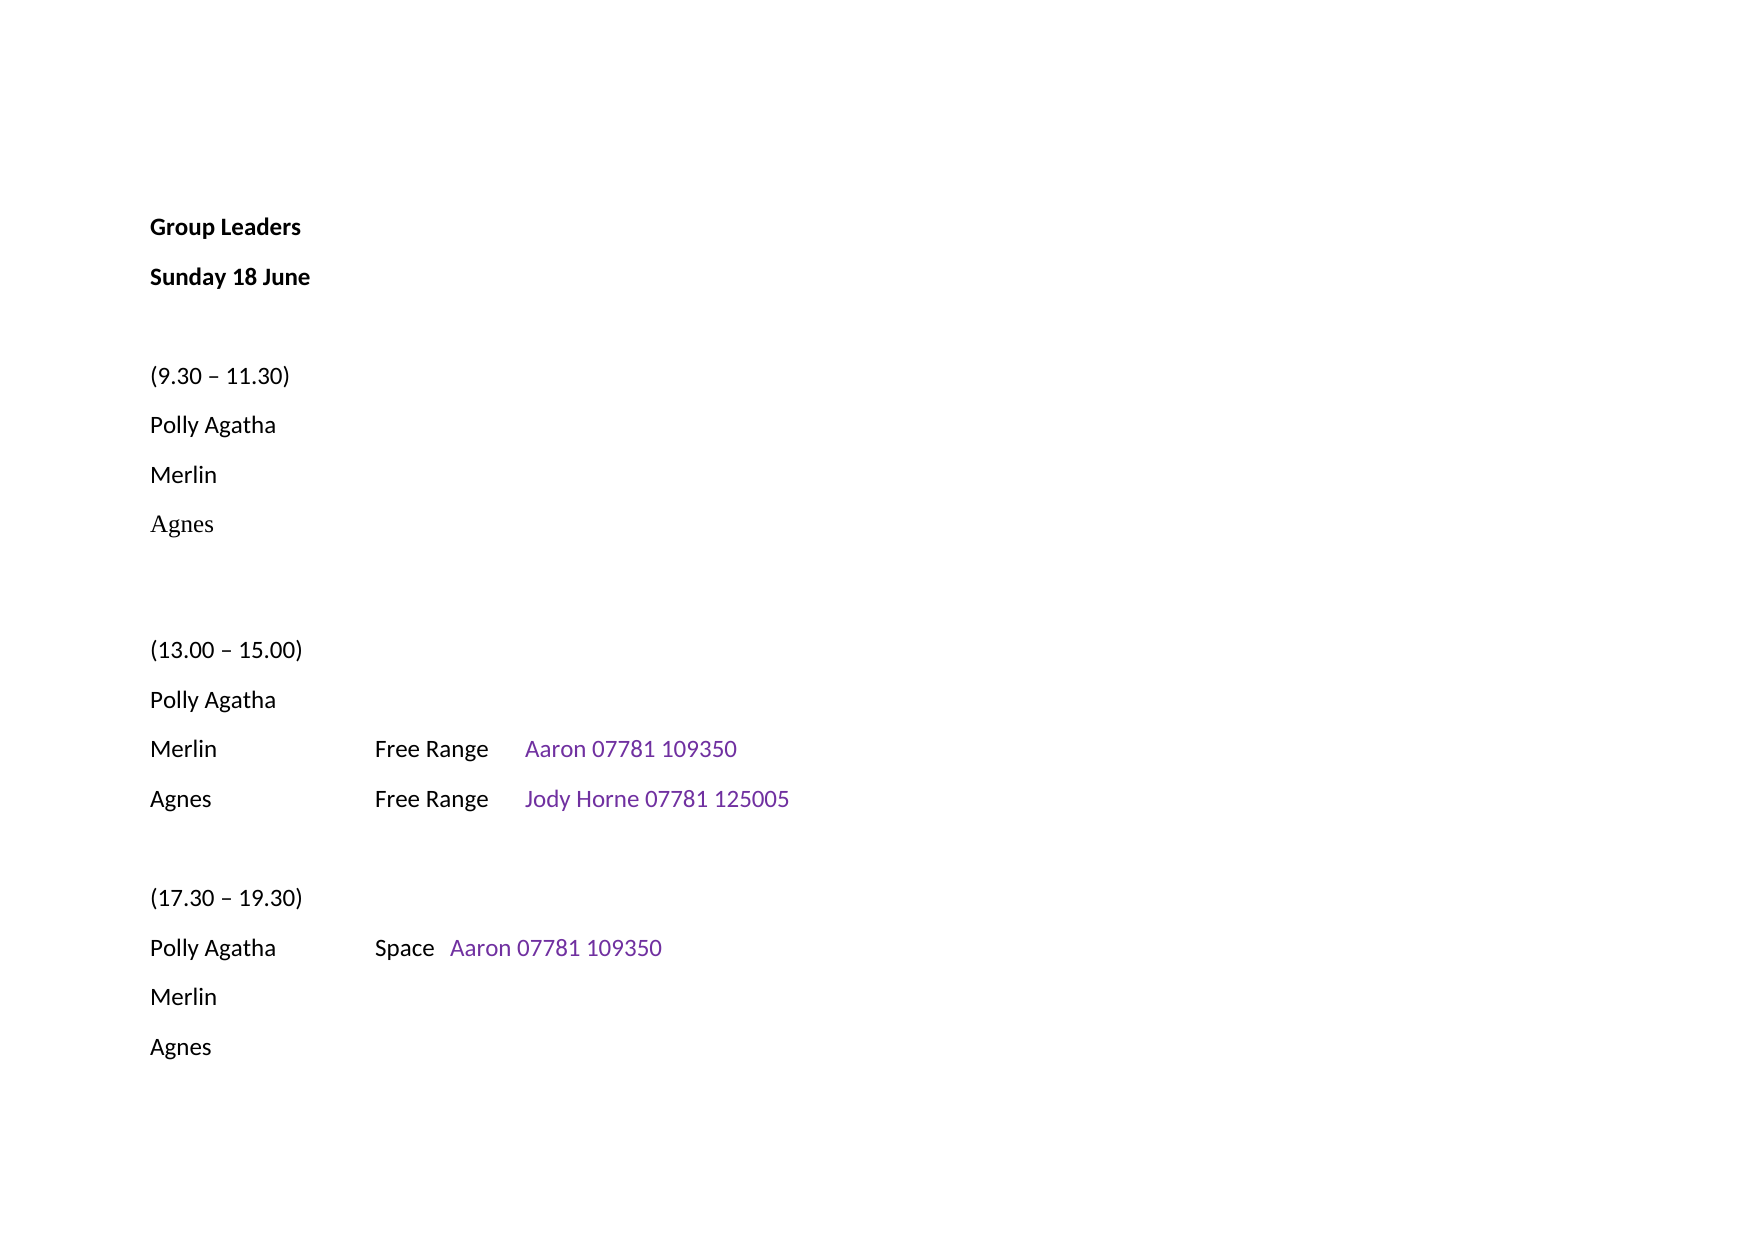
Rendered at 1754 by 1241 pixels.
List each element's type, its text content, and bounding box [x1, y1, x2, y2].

text Polly Agatha Space Aaron 07781 109350 [150, 932, 1604, 962]
text Merlin Free Range Aaron 07781 109350 [150, 733, 1604, 764]
text Polly Agatha [150, 410, 1604, 440]
text Polly Agatha [150, 684, 1604, 714]
text (17.30 – 19.30) [150, 882, 1604, 913]
text Merlin [150, 459, 1604, 490]
text Sunday 18 June [150, 261, 1604, 291]
text Agnes Free Range Jody Horne 07781 125005 [150, 783, 1604, 813]
text (9.30 – 11.30) [150, 360, 1604, 391]
text Agnes [150, 1031, 1604, 1061]
text (13.00 – 15.00) [150, 634, 1604, 665]
text Merlin [150, 981, 1604, 1012]
text Group Leaders [150, 211, 1604, 242]
text Agnes [150, 509, 1604, 538]
